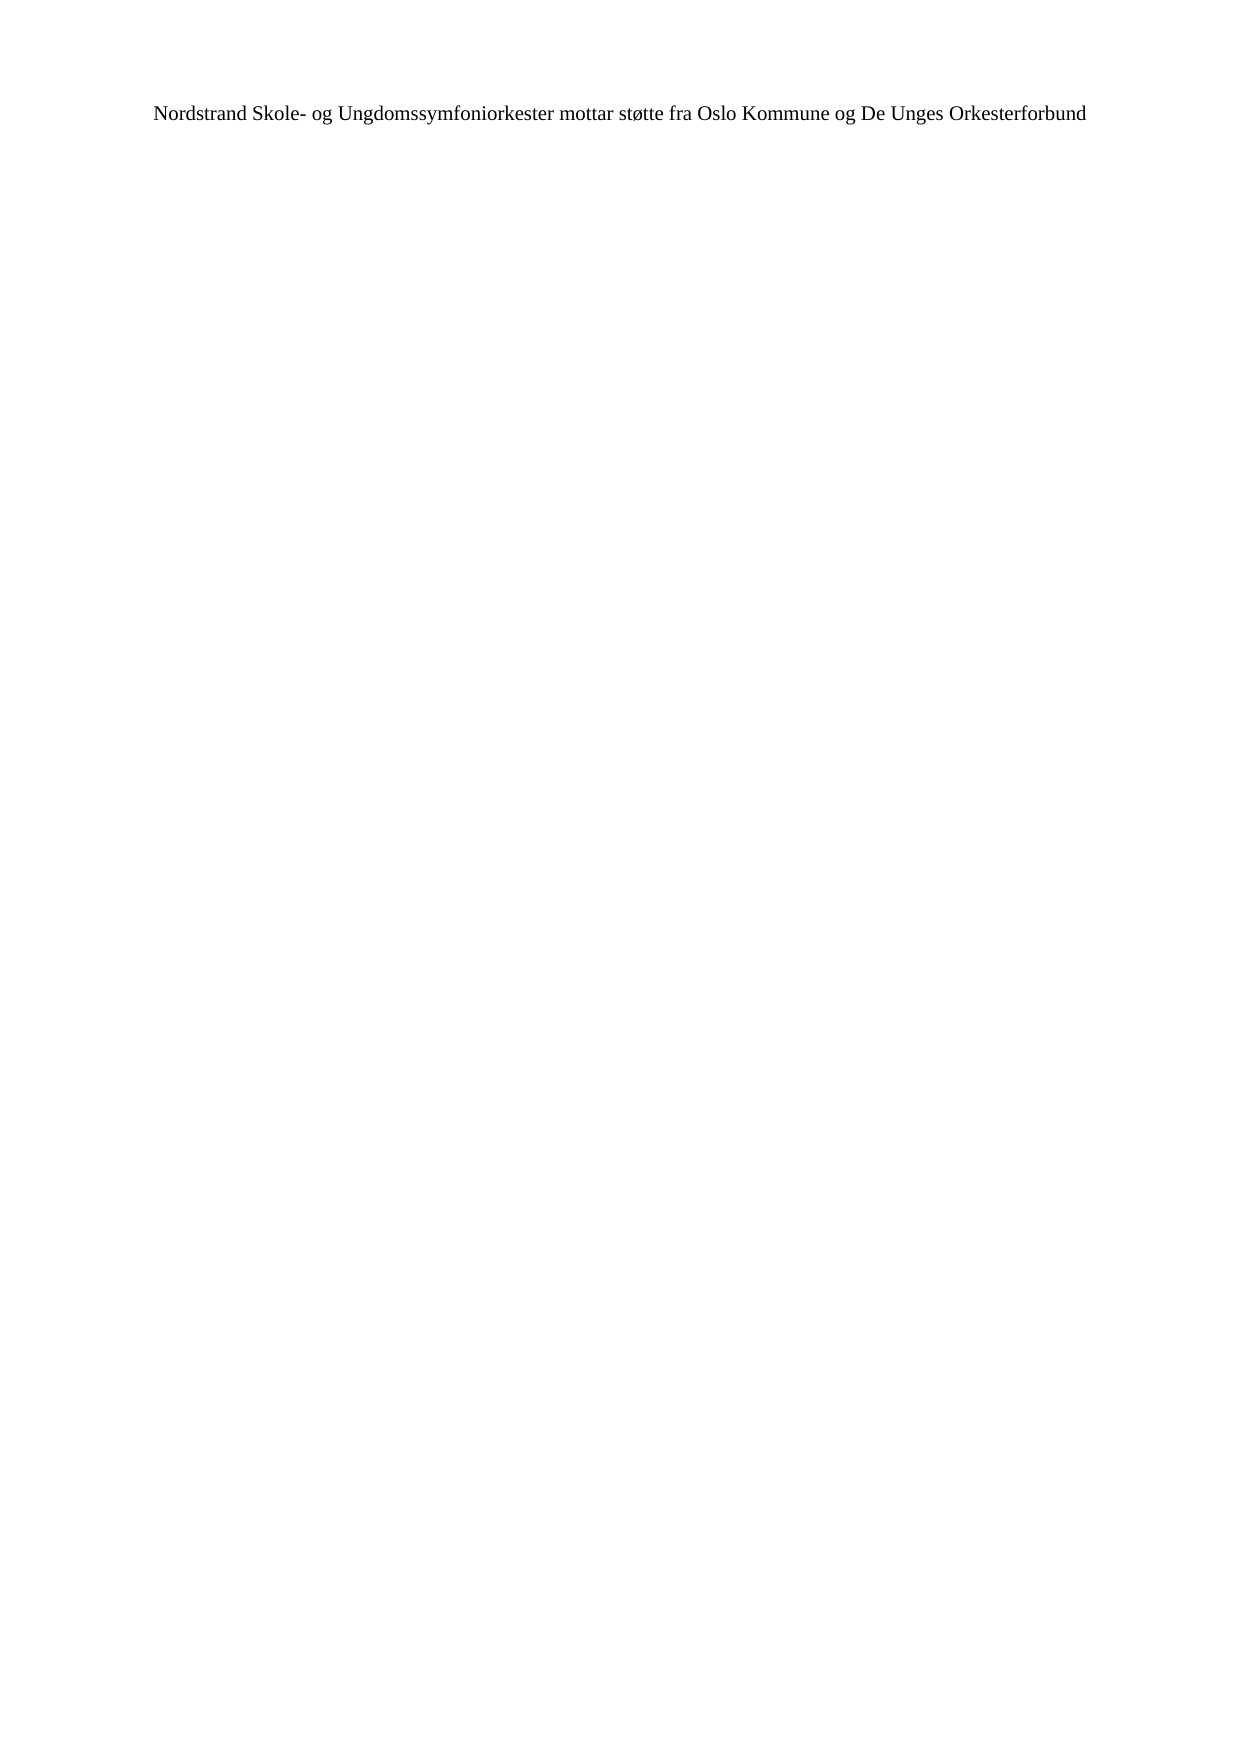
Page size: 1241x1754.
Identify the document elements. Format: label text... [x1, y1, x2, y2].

text Nordstrand Skole- og Ungdomssymfoniorkester mottar støtte fra Oslo Kommune og De Unges Orkesterforbund [118, 100, 1122, 124]
